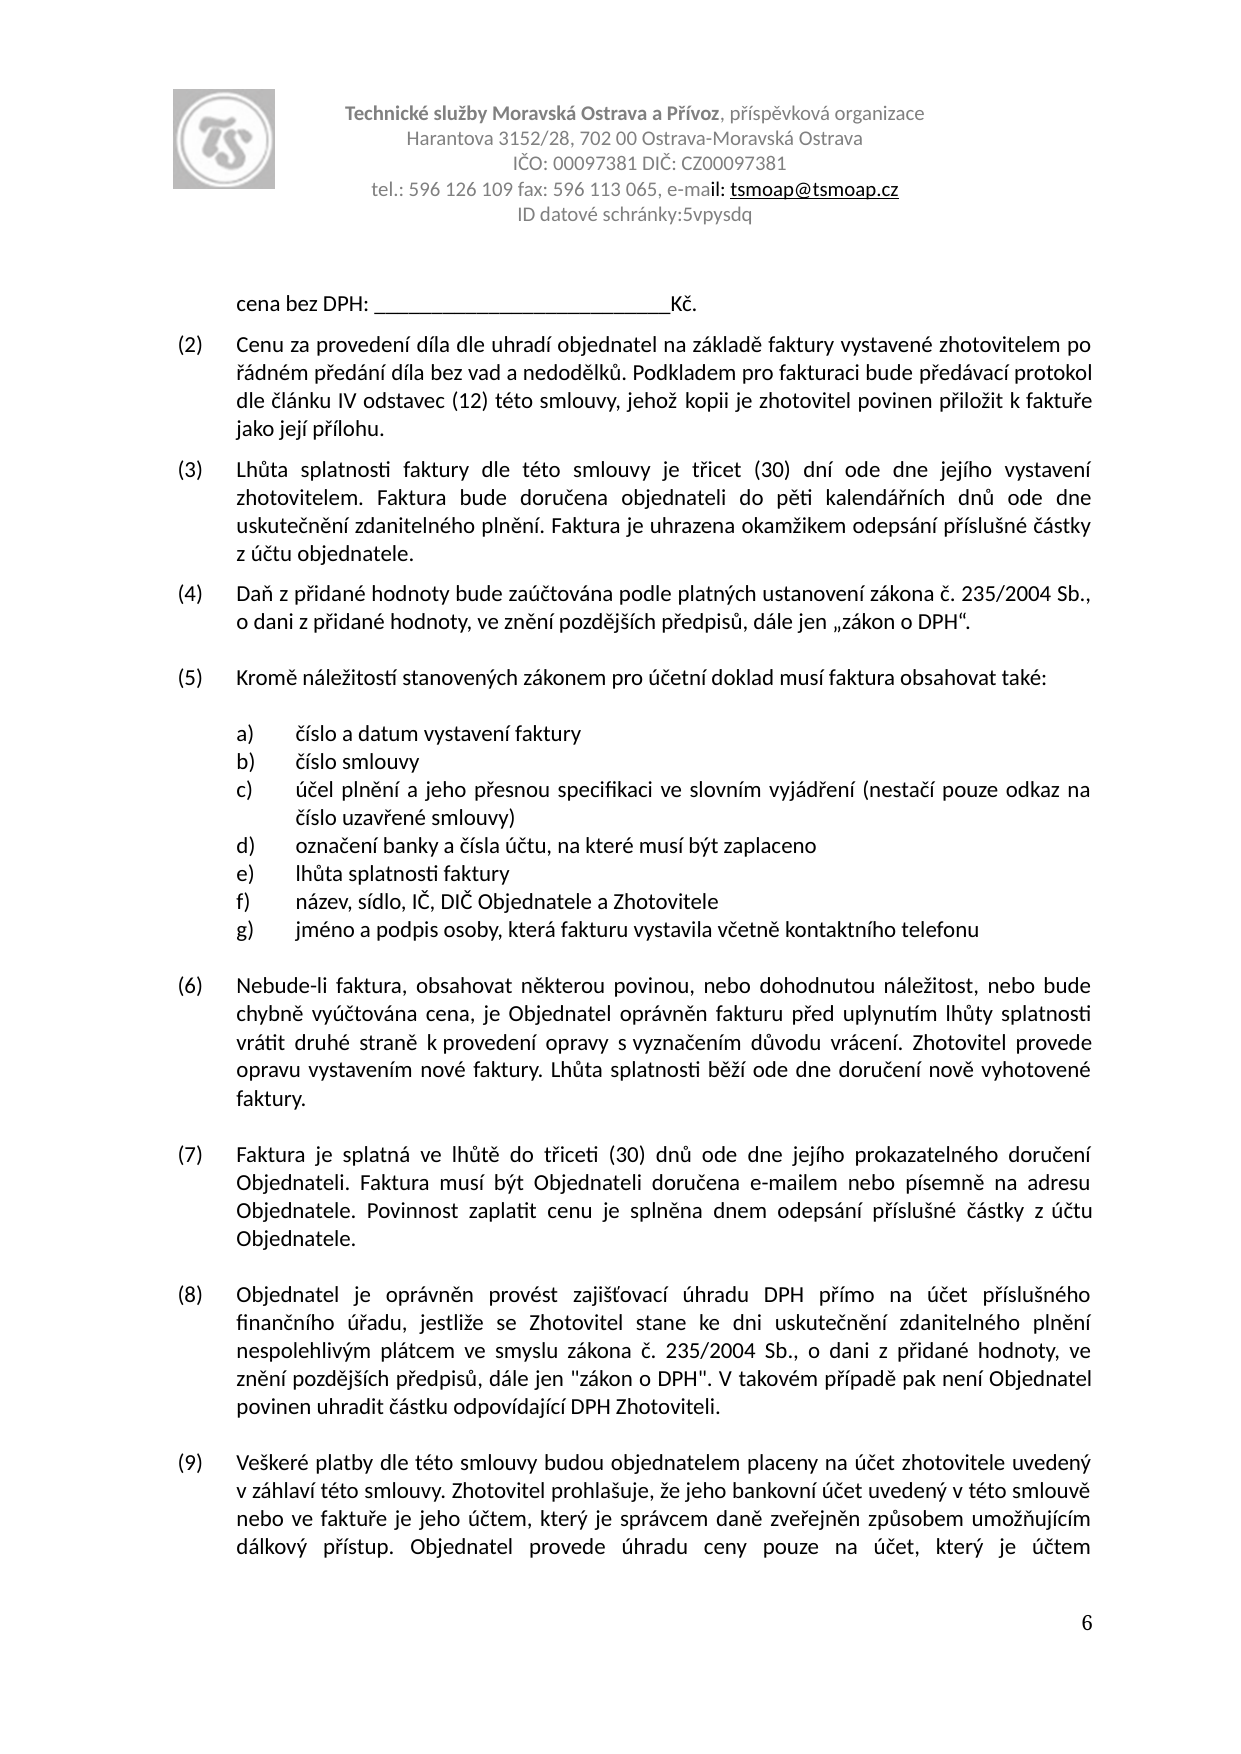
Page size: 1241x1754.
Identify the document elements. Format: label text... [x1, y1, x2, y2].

list Objednatel je oprávněn provést zajišťovací úhradu DPH přímo na účet příslušného finančního úřadu, jestliže se Zhotovitel stane ke dni uskutečnění zdanitelného plnění nespolehlivým plátcem ve smyslu zákona č. 235/2004 Sb., o dani z přidané hodnoty, ve znění pozdějších předpisů, dále jen "zákon o DPH". V takovém případě pak není Objednatel povinen uhradit částku odpovídající DPH Zhotoviteli. [177, 1280, 1092, 1420]
list Faktura je splatná ve lhůtě do třiceti (30) dnů ode dne jejího prokazatelného doručení Objednateli. Faktura musí být Objednateli doručena e-mailem nebo písemně na adresu Objednatele. Povinnost zaplatit cenu je splněna dnem odepsání příslušné částky z účtu Objednatele. [177, 1140, 1092, 1252]
picture [172, 89, 275, 189]
list označení banky a čísla účtu, na které musí být zaplaceno [236, 831, 1092, 859]
list číslo smlouvy [236, 747, 1092, 775]
list Nebude-li faktura, obsahovat některou povinou, nebo dohodnutou náležitost, nebo bude chybně vyúčtována cena, je Objednatel oprávněn fakturu před uplynutím lhůty splatnosti vrátit druhé straně k provedení opravy s vyznačením důvodu vrácení. Zhotovitel provede opravu vystavením nové faktury. Lhůta splatnosti běží ode dne doručení nově vyhotovené faktury. [177, 972, 1092, 1112]
list Cenu za provedení díla dle uhradí objednatel na základě faktury vystavené zhotovitelem po řádném předání díla bez vad a nedodělků. Podkladem pro fakturaci bude předávací protokol dle článku IV odstavec (12) této smlouvy, jehož kopii je zhotovitel povinen přiložit k faktuře jako její přílohu. [177, 330, 1092, 442]
list lhůta splatnosti faktury [236, 859, 1092, 887]
list Kromě náležitostí stanovených zákonem pro účetní doklad musí faktura obsahovat také: [177, 663, 1092, 691]
list jméno a podpis osoby, která fakturu vystavila včetně kontaktního telefonu [236, 916, 1092, 943]
list Lhůta splatnosti faktury dle této smlouvy je třicet (30) dní ode dne jejího vystavení zhotovitelem. Faktura bude doručena objednateli do pěti kalendářních dnů ode dne uskutečnění zdanitelného plnění. Faktura je uhrazena okamžikem odepsání příslušné částky z účtu objednatele. [177, 455, 1092, 567]
text cena bez DPH: __________________________Kč. [177, 289, 1092, 318]
list účel plnění a jeho přesnou specifikaci ve slovním vyjádření (nestačí pouze odkaz na číslo uzavřené smlouvy) [236, 775, 1092, 831]
list číslo a datum vystavení faktury [236, 719, 1092, 747]
list název, sídlo, IČ, DIČ Objednatele a Zhotovitele [236, 887, 1092, 916]
list Daň z přidané hodnoty bude zaúčtována podle platných ustanovení zákona č. 235/2004 Sb., o dani z přidané hodnoty, ve znění pozdějších předpisů, dále jen „zákon o DPH“. [177, 579, 1092, 635]
